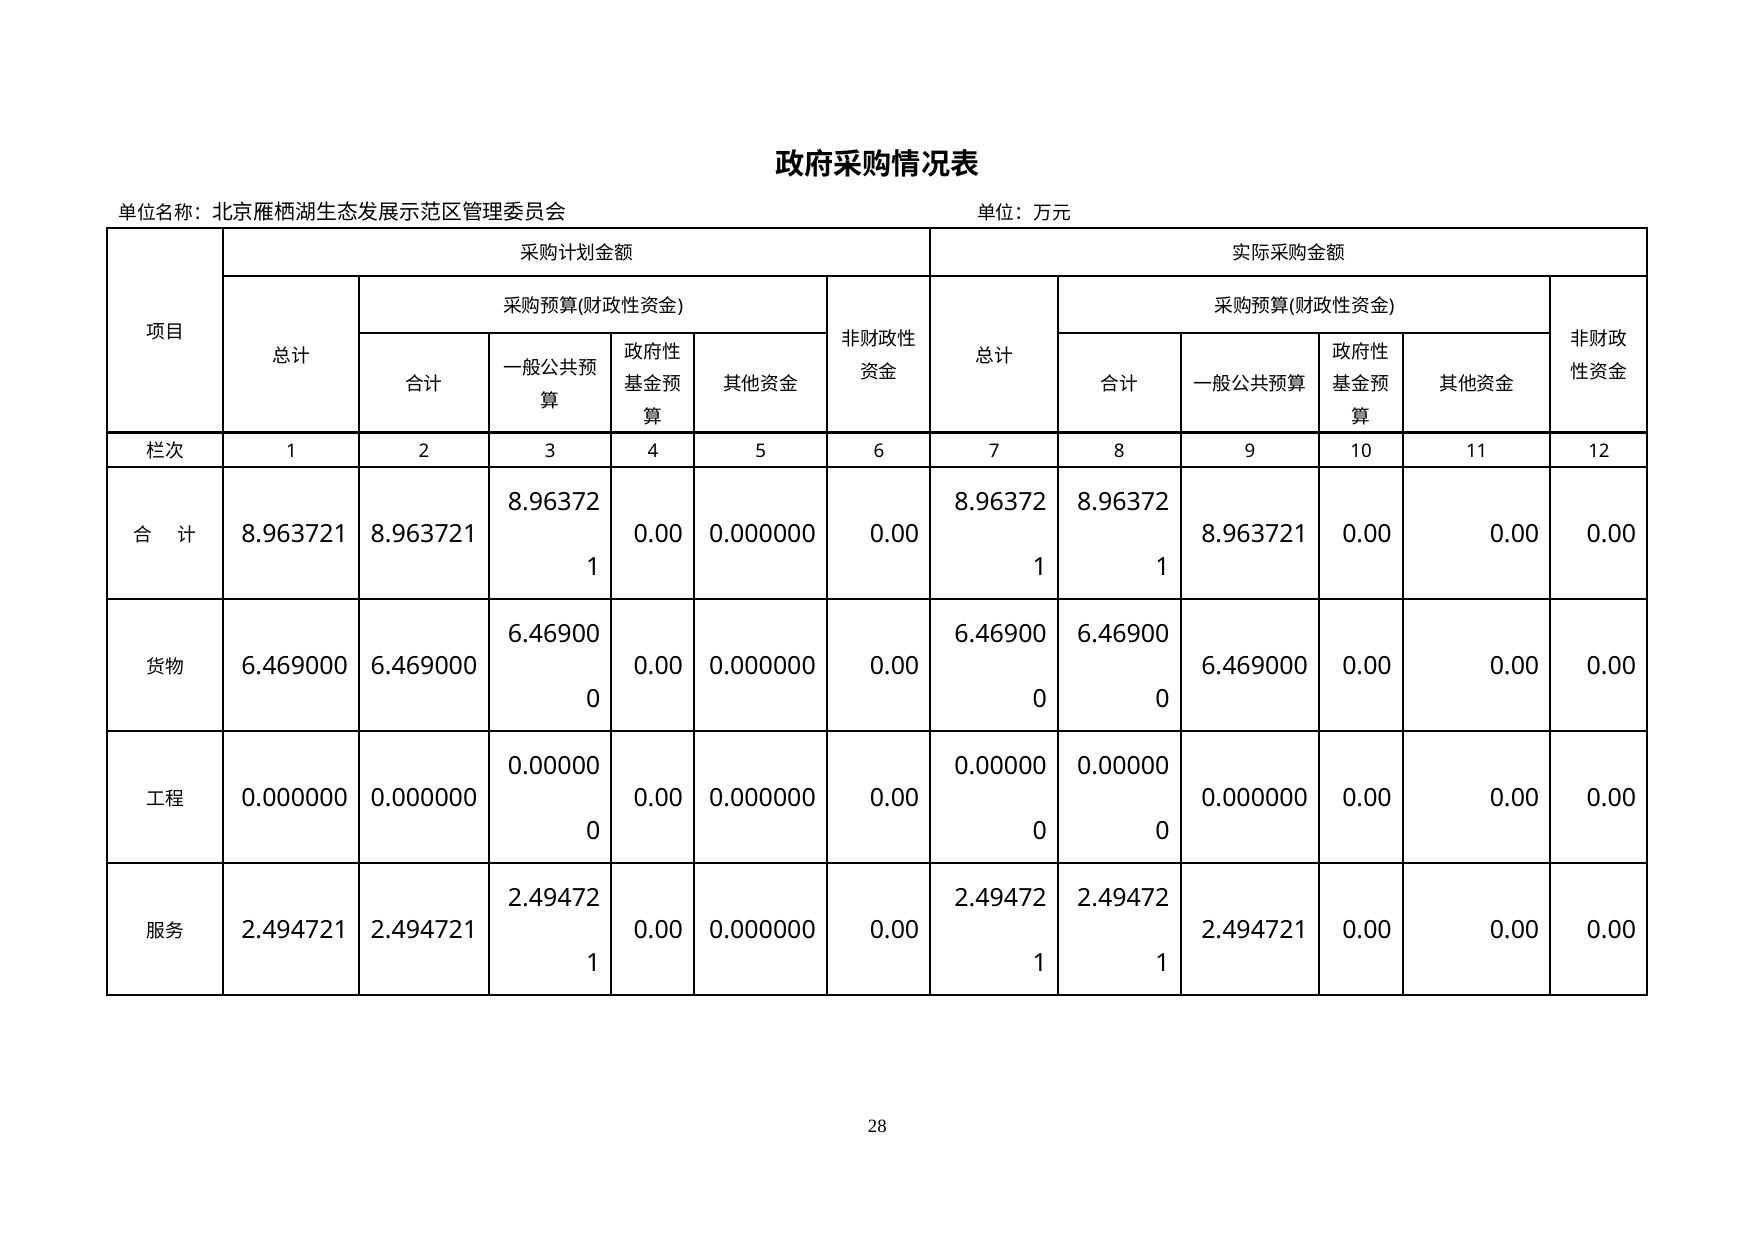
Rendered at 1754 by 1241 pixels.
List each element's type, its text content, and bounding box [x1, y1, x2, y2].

table_cell 8.963721 [224, 468, 358, 598]
table_cell 2.494721 [931, 864, 1057, 994]
table_cell 0.00 [1320, 732, 1402, 862]
table_cell 采购预算(财政性资金) [1059, 277, 1549, 332]
table_cell 6 [828, 434, 929, 466]
table_cell 非财政性资金 [828, 277, 929, 431]
table_cell 1 [224, 434, 358, 466]
table_cell 8.963721 [931, 468, 1057, 598]
table_cell 2.494721 [490, 864, 610, 994]
table_cell 2.494721 [224, 864, 358, 994]
table_cell 政府性基金预算 [612, 334, 693, 431]
table_cell 0.00 [828, 468, 929, 598]
table_cell 0.00 [1551, 468, 1646, 598]
table_header 实际采购金额 [931, 229, 1646, 274]
table_cell 5 [695, 434, 826, 466]
table_cell 0.000000 [1059, 732, 1180, 862]
table_cell 0.000000 [224, 732, 358, 862]
table_cell 10 [1320, 434, 1402, 466]
table_cell 8.963721 [360, 468, 488, 598]
table_cell 服务 [108, 864, 222, 994]
table_cell 6.469000 [931, 600, 1057, 730]
table_cell 0.00 [1404, 600, 1549, 730]
table_cell 0.00 [828, 732, 929, 862]
table_cell 货物 [108, 600, 222, 730]
table_cell 0.000000 [695, 600, 826, 730]
table_cell 6.469000 [1182, 600, 1318, 730]
table_cell 合 计 [108, 468, 222, 598]
table_cell 栏次 [108, 434, 222, 466]
table_cell 合计 [360, 334, 488, 431]
table_cell 0.00 [828, 600, 929, 730]
table_cell 合计 [1059, 334, 1180, 431]
table_cell 0.00 [1404, 864, 1549, 994]
table_cell 0.00 [612, 732, 693, 862]
table_cell 11 [1404, 434, 1549, 466]
table_cell 0.00 [1551, 864, 1646, 994]
table_cell 6.469000 [1059, 600, 1180, 730]
table_cell 0.00 [1551, 600, 1646, 730]
table_cell 0.00 [1320, 468, 1402, 598]
table_cell 其他资金 [695, 334, 826, 431]
table_cell 0.000000 [490, 732, 610, 862]
table_cell 6.469000 [360, 600, 488, 730]
table_cell 0.000000 [1182, 732, 1318, 862]
text 政府采购情况表 [118, 129, 1636, 194]
table_header 项目 [108, 229, 222, 431]
table_cell 6.469000 [224, 600, 358, 730]
table_cell 0.000000 [695, 732, 826, 862]
table_cell 总计 [931, 277, 1057, 431]
table_cell 其他资金 [1404, 334, 1549, 431]
table_cell 0.00 [612, 600, 693, 730]
table_cell 工程 [108, 732, 222, 862]
table_cell 8 [1059, 434, 1180, 466]
table_cell 总计 [224, 277, 358, 431]
table_cell 2 [360, 434, 488, 466]
table_cell 6.469000 [490, 600, 610, 730]
table_cell 2.494721 [360, 864, 488, 994]
table_cell 0.000000 [695, 864, 826, 994]
table_cell 0.00 [828, 864, 929, 994]
table_cell 3 [490, 434, 610, 466]
text 单位名称：北京雁栖湖生态发展示范区管理委员会 单位：万元 [118, 194, 1636, 227]
table_cell 0.00 [1320, 864, 1402, 994]
table_cell 9 [1182, 434, 1318, 466]
table_cell 0.00 [1320, 600, 1402, 730]
table_header 采购计划金额 [224, 229, 929, 274]
table_cell 12 [1551, 434, 1646, 466]
table_cell 2.494721 [1182, 864, 1318, 994]
table_cell 0.00 [612, 468, 693, 598]
table_cell 0.00 [612, 864, 693, 994]
table_cell 7 [931, 434, 1057, 466]
table_cell 非财政性资金 [1551, 277, 1646, 431]
table_cell 2.494721 [1059, 864, 1180, 994]
table_cell 0.00 [1404, 468, 1549, 598]
table_cell 一般公共预算 [490, 334, 610, 431]
table_cell 8.963721 [490, 468, 610, 598]
table_cell 0.000000 [695, 468, 826, 598]
table_cell 0.00 [1404, 732, 1549, 862]
table_cell 采购预算(财政性资金) [360, 277, 826, 332]
table_cell 0.000000 [931, 732, 1057, 862]
table_cell 4 [612, 434, 693, 466]
table_cell 0.000000 [360, 732, 488, 862]
table_cell 0.00 [1551, 732, 1646, 862]
table_cell 一般公共预算 [1182, 334, 1318, 431]
table_cell 政府性基金预算 [1320, 334, 1402, 431]
table_cell 8.963721 [1182, 468, 1318, 598]
table_cell 8.963721 [1059, 468, 1180, 598]
